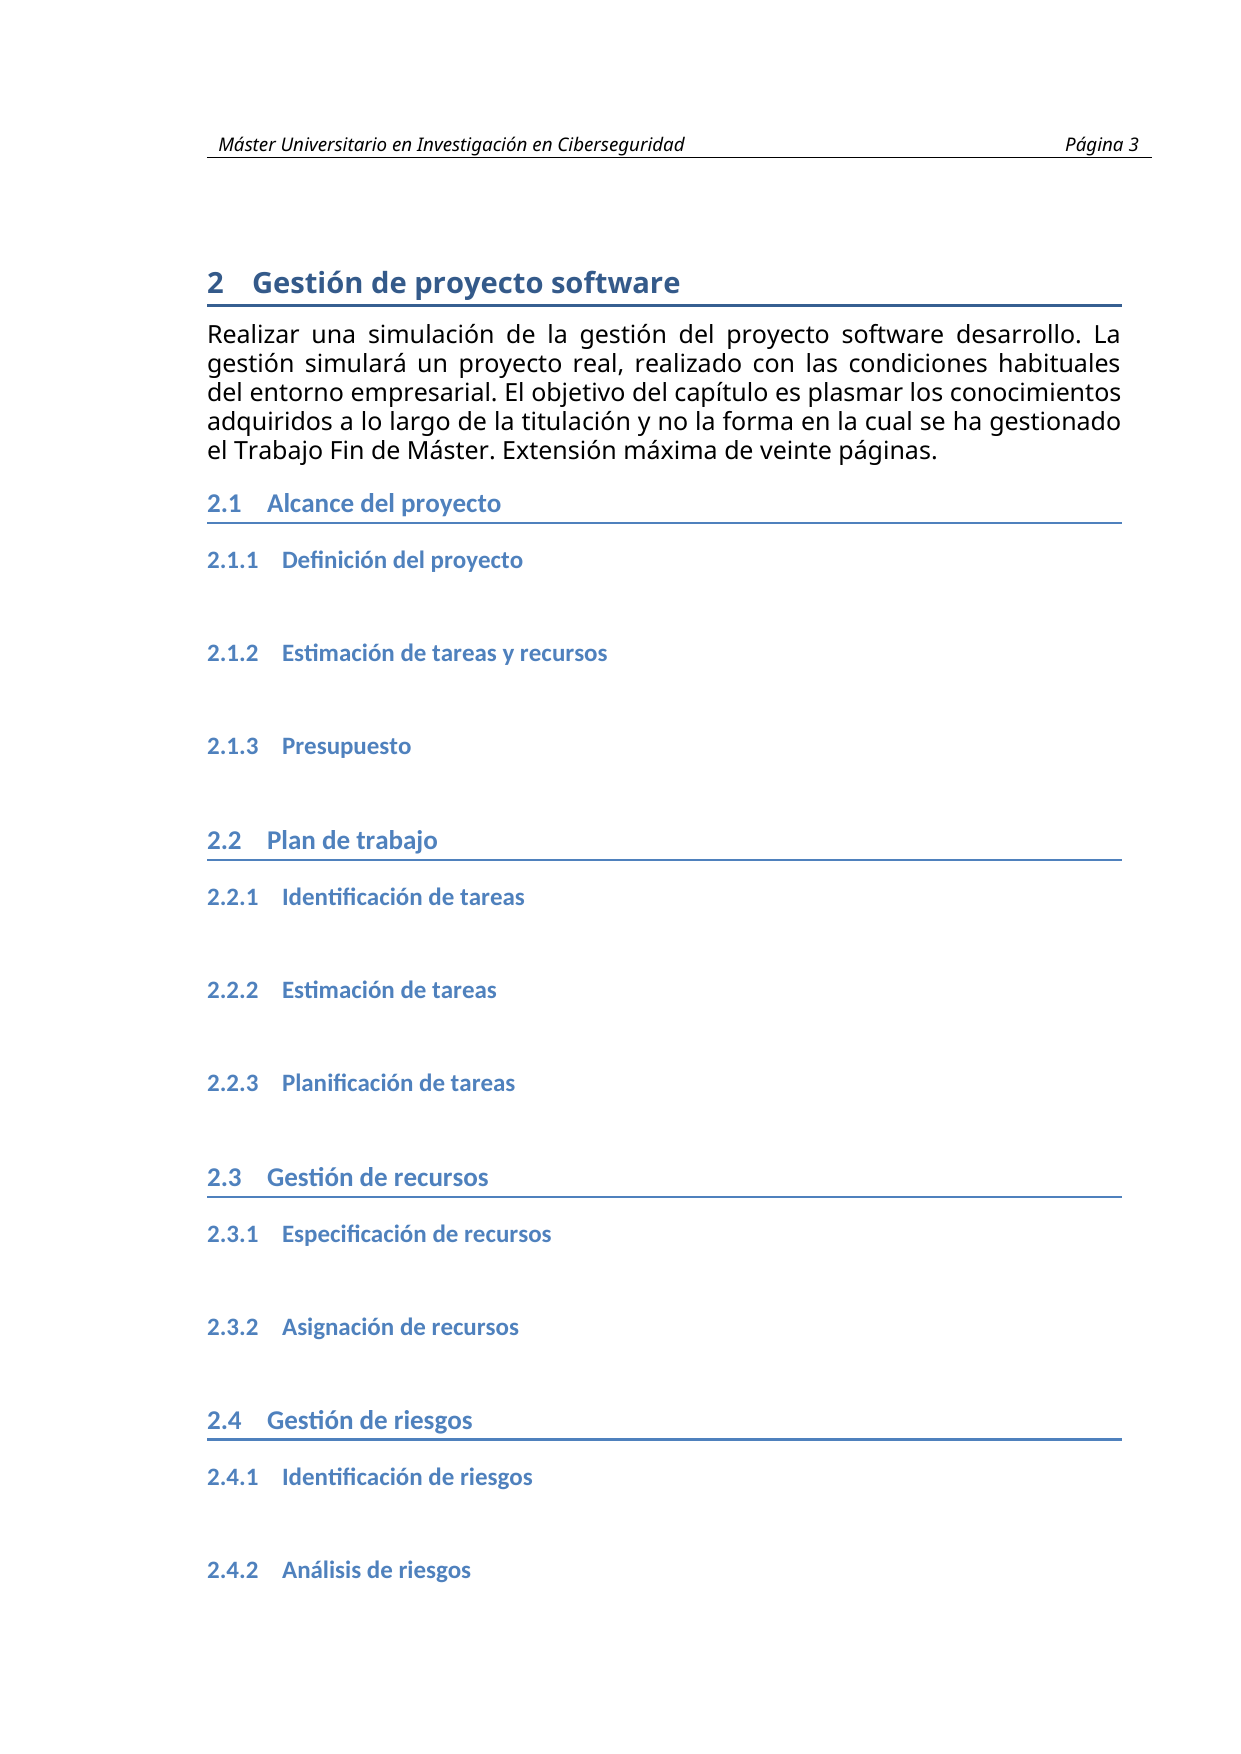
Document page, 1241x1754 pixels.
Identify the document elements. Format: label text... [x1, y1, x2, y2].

subtitle Estimación de tareas [207, 974, 1122, 1005]
subtitle Identificación de tareas [207, 882, 1122, 912]
subtitle Gestión de proyecto software [207, 262, 1122, 304]
subtitle Identificación de riesgos [207, 1461, 1122, 1492]
subtitle Gestión de riesgos [207, 1403, 1122, 1438]
subtitle Estimación de tareas y recursos [207, 637, 1122, 668]
subtitle Definición del proyecto [207, 544, 1122, 575]
subtitle Análisis de riesgos [207, 1554, 1122, 1585]
subtitle Especificación de recursos [207, 1219, 1122, 1249]
subtitle Gestión de recursos [207, 1161, 1122, 1196]
subtitle Presupuesto [207, 731, 1122, 761]
subtitle Alcance del proyecto [207, 486, 1122, 522]
subtitle Plan de trabajo [207, 823, 1122, 859]
subtitle Asignación de recursos [207, 1312, 1122, 1341]
text Realizar una simulación de la gestión del proyecto software desarrollo. La gestión simulará un proyecto real, realizado con las condiciones habituales del entorno empresarial. El objetivo del capítulo es plasmar los conocimientos adquiridos a lo largo de la titulación y no la forma en la cual se ha gestionado el Trabajo Fin de Máster. Extensión máxima de veinte páginas. [207, 320, 1122, 466]
subtitle Planificación de tareas [207, 1068, 1122, 1098]
